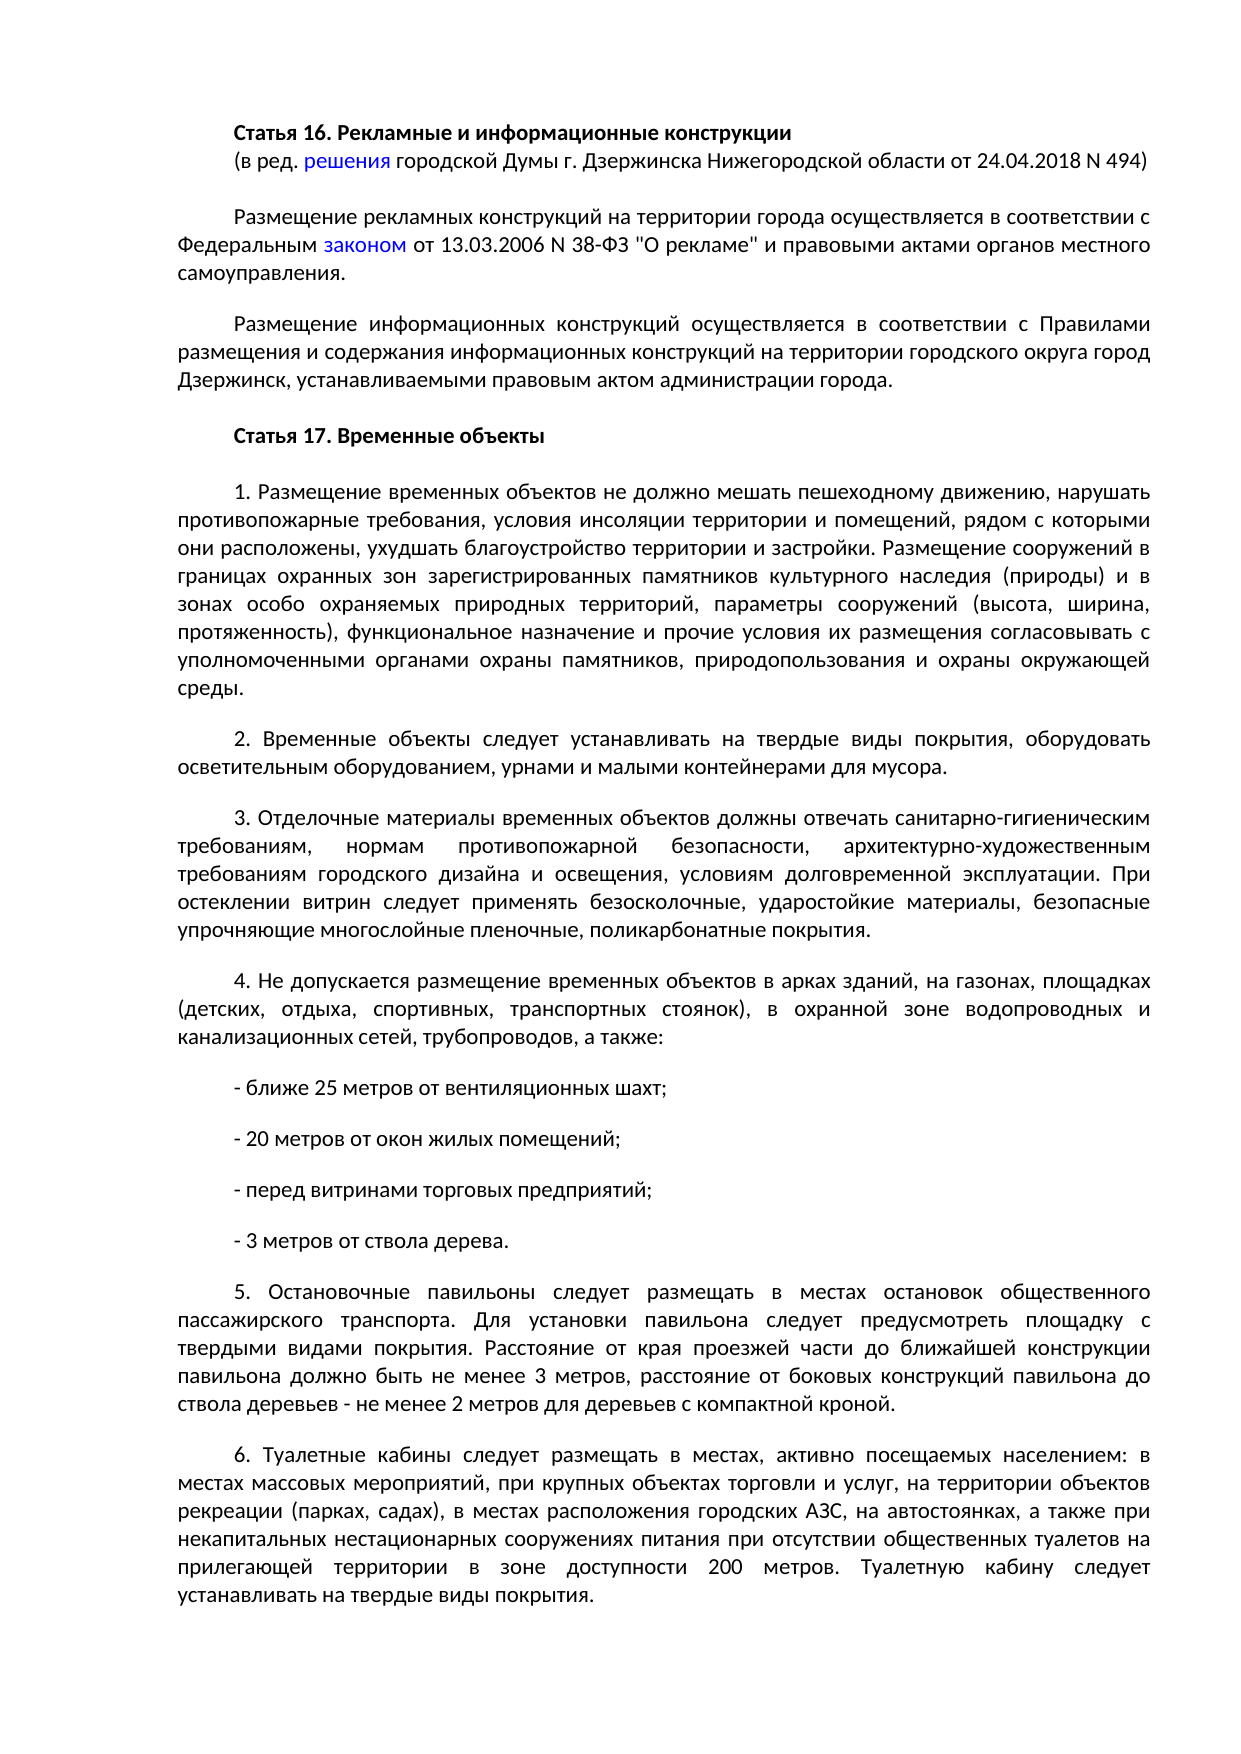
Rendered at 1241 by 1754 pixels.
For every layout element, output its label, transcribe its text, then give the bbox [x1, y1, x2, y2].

text Размещение информационных конструкций осуществляется в соответствии с Правилами размещения и содержания информационных конструкций на территории городского округа город Дзержинск, устанавливаемыми правовым актом администрации города. [177, 309, 1152, 393]
title Статья 16. Рекламные и информационные конструкции [177, 118, 1152, 146]
text - 3 метров от ствола дерева. [177, 1226, 1152, 1254]
text 3. Отделочные материалы временных объектов должны отвечать санитарно-гигиеническим требованиям, нормам противопожарной безопасности, архитектурно-художественным требованиям городского дизайна и освещения, условиям долговременной эксплуатации. При остеклении витрин следует применять безосколочные, ударостойкие материалы, безопасные упрочняющие многослойные пленочные, поликарбонатные покрытия. [177, 803, 1152, 943]
title Статья 17. Временные объекты [177, 421, 1152, 449]
text 4. Не допускается размещение временных объектов в арках зданий, на газонах, площадках (детских, отдыха, спортивных, транспортных стоянок), в охранной зоне водопроводных и канализационных сетей, трубопроводов, а также: [177, 966, 1152, 1050]
text 5. Остановочные павильоны следует размещать в местах остановок общественного пассажирского транспорта. Для установки павильона следует предусмотреть площадку с твердыми видами покрытия. Расстояние от края проезжей части до ближайшей конструкции павильона должно быть не менее 3 метров, расстояние от боковых конструкций павильона до ствола деревьев - не менее 2 метров для деревьев с компактной кроной. [177, 1277, 1152, 1417]
text - перед витринами торговых предприятий; [177, 1175, 1152, 1203]
text 1. Размещение временных объектов не должно мешать пешеходному движению, нарушать противопожарные требования, условия инсоляции территории и помещений, рядом с которыми они расположены, ухудшать благоустройство территории и застройки. Размещение сооружений в границах охранных зон зарегистрированных памятников культурного наследия (природы) и в зонах особо охраняемых природных территорий, параметры сооружений (высота, ширина, протяженность), функциональное назначение и прочие условия их размещения согласовывать с уполномоченными органами охраны памятников, природопользования и охраны окружающей среды. [177, 477, 1152, 701]
text Размещение рекламных конструкций на территории города осуществляется в соответствии с Федеральным законом от 13.03.2006 N 38-ФЗ "О рекламе" и правовыми актами органов местного самоуправления. [177, 202, 1152, 286]
text - 20 метров от окон жилых помещений; [177, 1124, 1152, 1152]
text - ближе 25 метров от вентиляционных шахт; [177, 1073, 1152, 1101]
text 6. Туалетные кабины следует размещать в местах, активно посещаемых населением: в местах массовых мероприятий, при крупных объектах торговли и услуг, на территории объектов рекреации (парках, садах), в местах расположения городских АЗС, на автостоянках, а также при некапитальных нестационарных сооружениях питания при отсутствии общественных туалетов на прилегающей территории в зоне доступности 200 метров. Туалетную кабину следует устанавливать на твердые виды покрытия. [177, 1440, 1152, 1608]
text 2. Временные объекты следует устанавливать на твердые виды покрытия, оборудовать осветительным оборудованием, урнами и малыми контейнерами для мусора. [177, 724, 1152, 780]
text (в ред. решения городской Думы г. Дзержинска Нижегородской области от 24.04.2018 N 494) [177, 146, 1152, 174]
